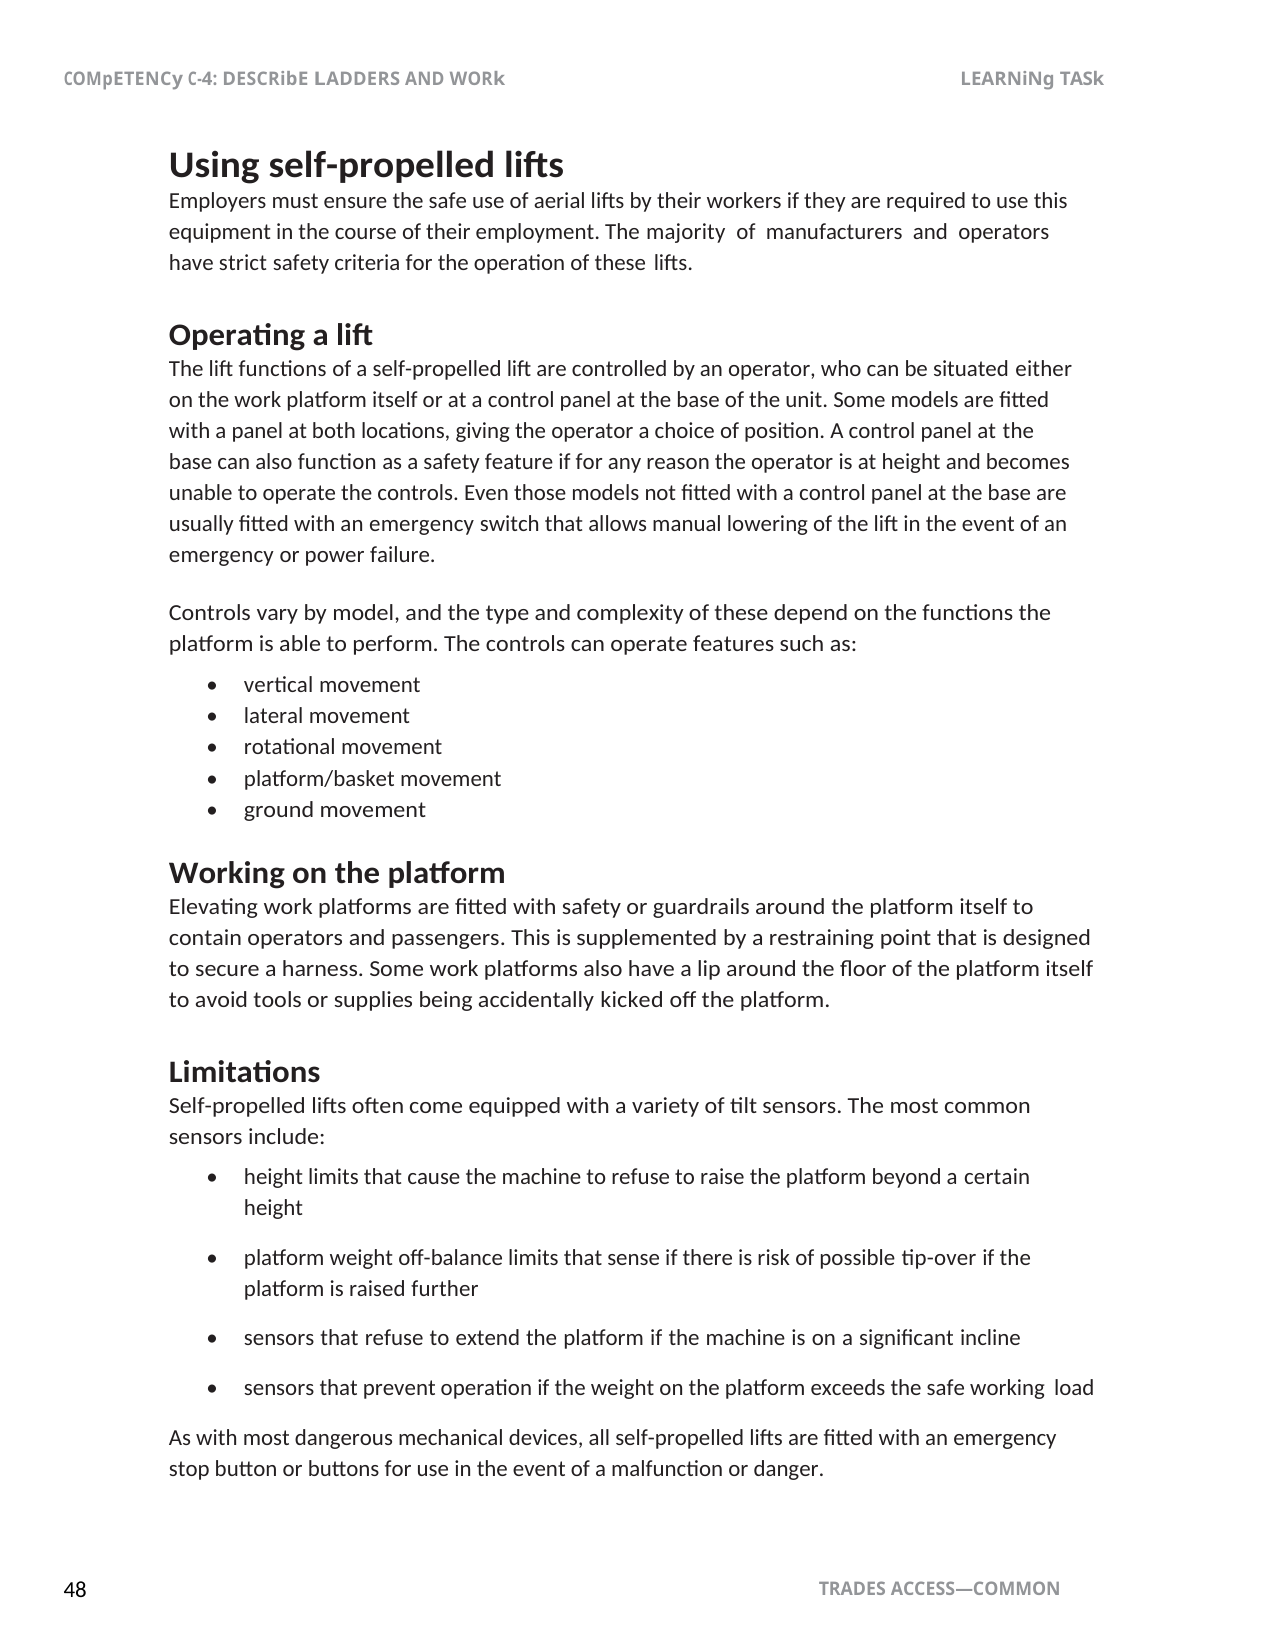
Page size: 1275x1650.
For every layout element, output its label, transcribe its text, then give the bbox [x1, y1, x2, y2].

list rotational movement [206, 732, 1164, 760]
subtitle Operating a lift [169, 314, 1164, 353]
text Employers must ensure the safe use of aerial lifts by their workers if they are required to use this equipment in the course of their employment. The majority of manufacturers and operators have strict safety criteria for the operation of these lifts. [169, 186, 1083, 276]
text Controls vary by model, and the type and complexity of these depend on the functions the platform is able to perform. The controls can operate features such as: [169, 598, 1083, 658]
list platform/basket movement [206, 764, 1164, 792]
list lateral movement [206, 701, 1164, 729]
list height limits that cause the machine to refuse to raise the platform beyond a certain height [206, 1162, 1062, 1221]
list ground movement [206, 795, 1164, 823]
text The lift functions of a self-propelled lift are controlled by an operator, who can be situated either on the work platform itself or at a control panel at the base of the unit. Some models are fitted with a panel at both locations, giving the operator a choice of position. A control panel at the base can also function as a safety feature if for any reason the operator is at height and becomes unable to operate the controls. Even those models not fitted with a control panel at the base are usually fitted with an emergency switch that allows manual lowering of the lift in the event of an emergency or power failure. [169, 354, 1078, 568]
subtitle Working on the platform [169, 853, 1164, 891]
subtitle Limitations [169, 1052, 1164, 1090]
text As with most dangerous mechanical devices, all self-propelled lifts are fitted with an emergency stop button or buttons for use in the event of a malfunction or danger. [169, 1423, 1083, 1483]
text Elevating work platforms are fitted with safety or guardrails around the platform itself to contain operators and passengers. This is supplemented by a restraining point that is designed to secure a harness. Some work platforms also have a lip around the floor of the platform itself to avoid tools or supplies being accidentally kicked off the platform. [169, 892, 1104, 1013]
subtitle Using self-propelled lifts [169, 141, 1164, 186]
list platform weight off-balance limits that sense if there is risk of possible tip-over if the platform is raised further [206, 1243, 1062, 1302]
list vertical movement [206, 670, 1164, 698]
list sensors that refuse to extend the platform if the machine is on a significant incline [206, 1323, 1164, 1351]
list sensors that prevent operation if the weight on the platform exceeds the safe working load [206, 1373, 1164, 1401]
text Self-propelled lifts often come equipped with a variety of tilt sensors. The most common sensors include: [169, 1091, 1083, 1150]
